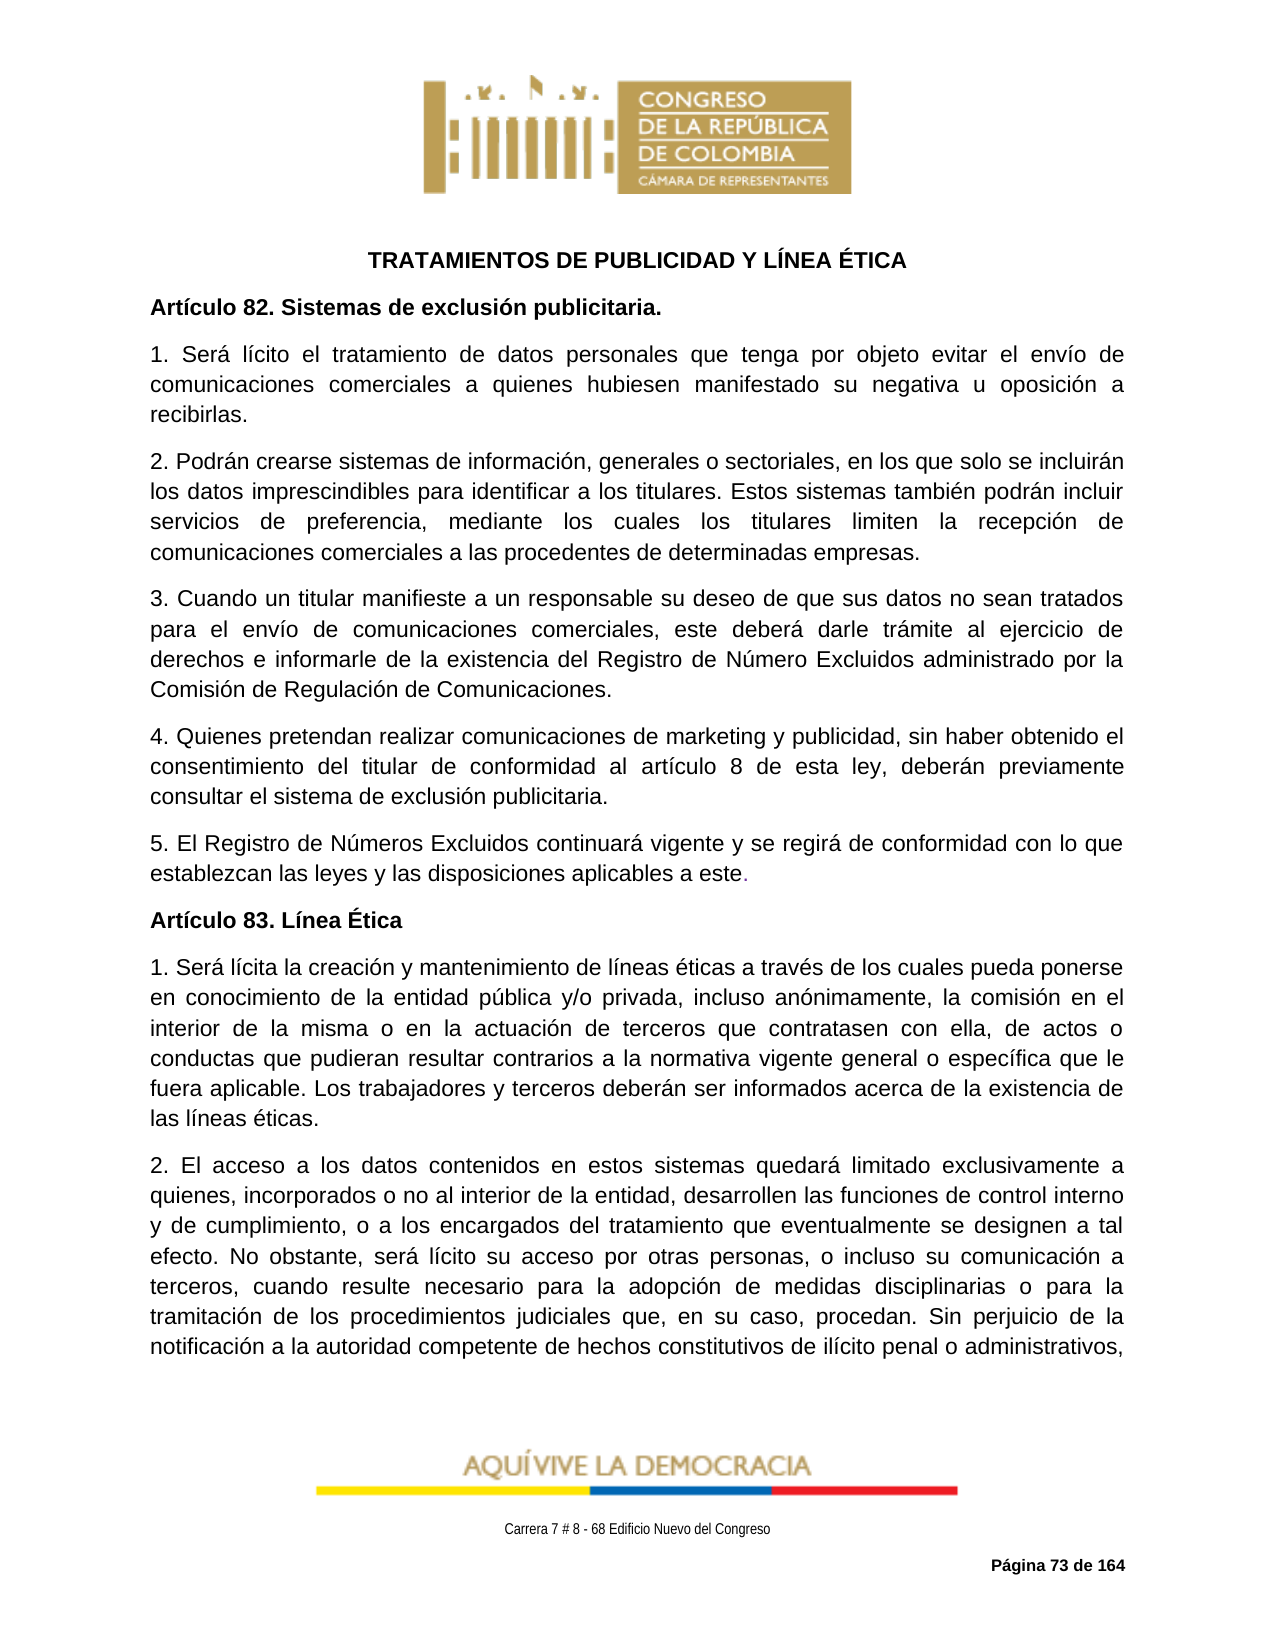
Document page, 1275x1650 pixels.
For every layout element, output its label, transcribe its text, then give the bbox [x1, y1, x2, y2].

text TRATAMIENTOS DE PUBLICIDAD Y LÍNEA ÉTICA [150, 247, 1125, 273]
picture [423, 75, 852, 194]
text Artículo 82. Sistemas de exclusión publicitaria. [150, 294, 1125, 320]
text 2. Podrán crearse sistemas de información, generales o sectoriales, en los que solo se incluirán los datos imprescindibles para identificar a los titulares. Estos sistemas también podrán incluir servicios de preferencia, mediante los cuales los titulares limiten la recepción de comunicaciones comerciales a las procedentes de determinadas empresas. [150, 448, 1125, 565]
text 1. Será lícita la creación y mantenimiento de líneas éticas a través de los cuales pueda ponerse en conocimiento de la entidad pública y/o privada, incluso anónimamente, la comisión en el interior de la misma o en la actuación de terceros que contratasen con ella, de actos o conductas que pudieran resultar contrarios a la normativa vigente general o específica que le fuera aplicable. Los trabajadores y terceros deberán ser informados acerca de la existencia de las líneas éticas. [150, 954, 1125, 1132]
picture [296, 1440, 979, 1500]
text 1. Será lícito el tratamiento de datos personales que tenga por objeto evitar el envío de comunicaciones comerciales a quienes hubiesen manifestado su negativa u oposición a recibirlas. [150, 341, 1125, 427]
text 4. Quienes pretendan realizar comunicaciones de marketing y publicidad, sin haber obtenido el consentimiento del titular de conformidad al artículo 8 de esta ley, deberán previamente consultar el sistema de exclusión publicitaria. [150, 723, 1125, 810]
text Artículo 83. Línea Ética [150, 907, 1125, 934]
text 5. El Registro de Números Excluidos continuará vigente y se regirá de conformidad con lo que establezcan las leyes y las disposiciones aplicables a este. [150, 830, 1125, 887]
text 3. Cuando un titular manifieste a un responsable su deseo de que sus datos no sean tratados para el envío de comunicaciones comerciales, este deberá darle trámite al ejercicio de derechos e informarle de la existencia del Registro de Número Excluidos administrado por la Comisión de Regulación de Comunicaciones. [150, 585, 1125, 702]
